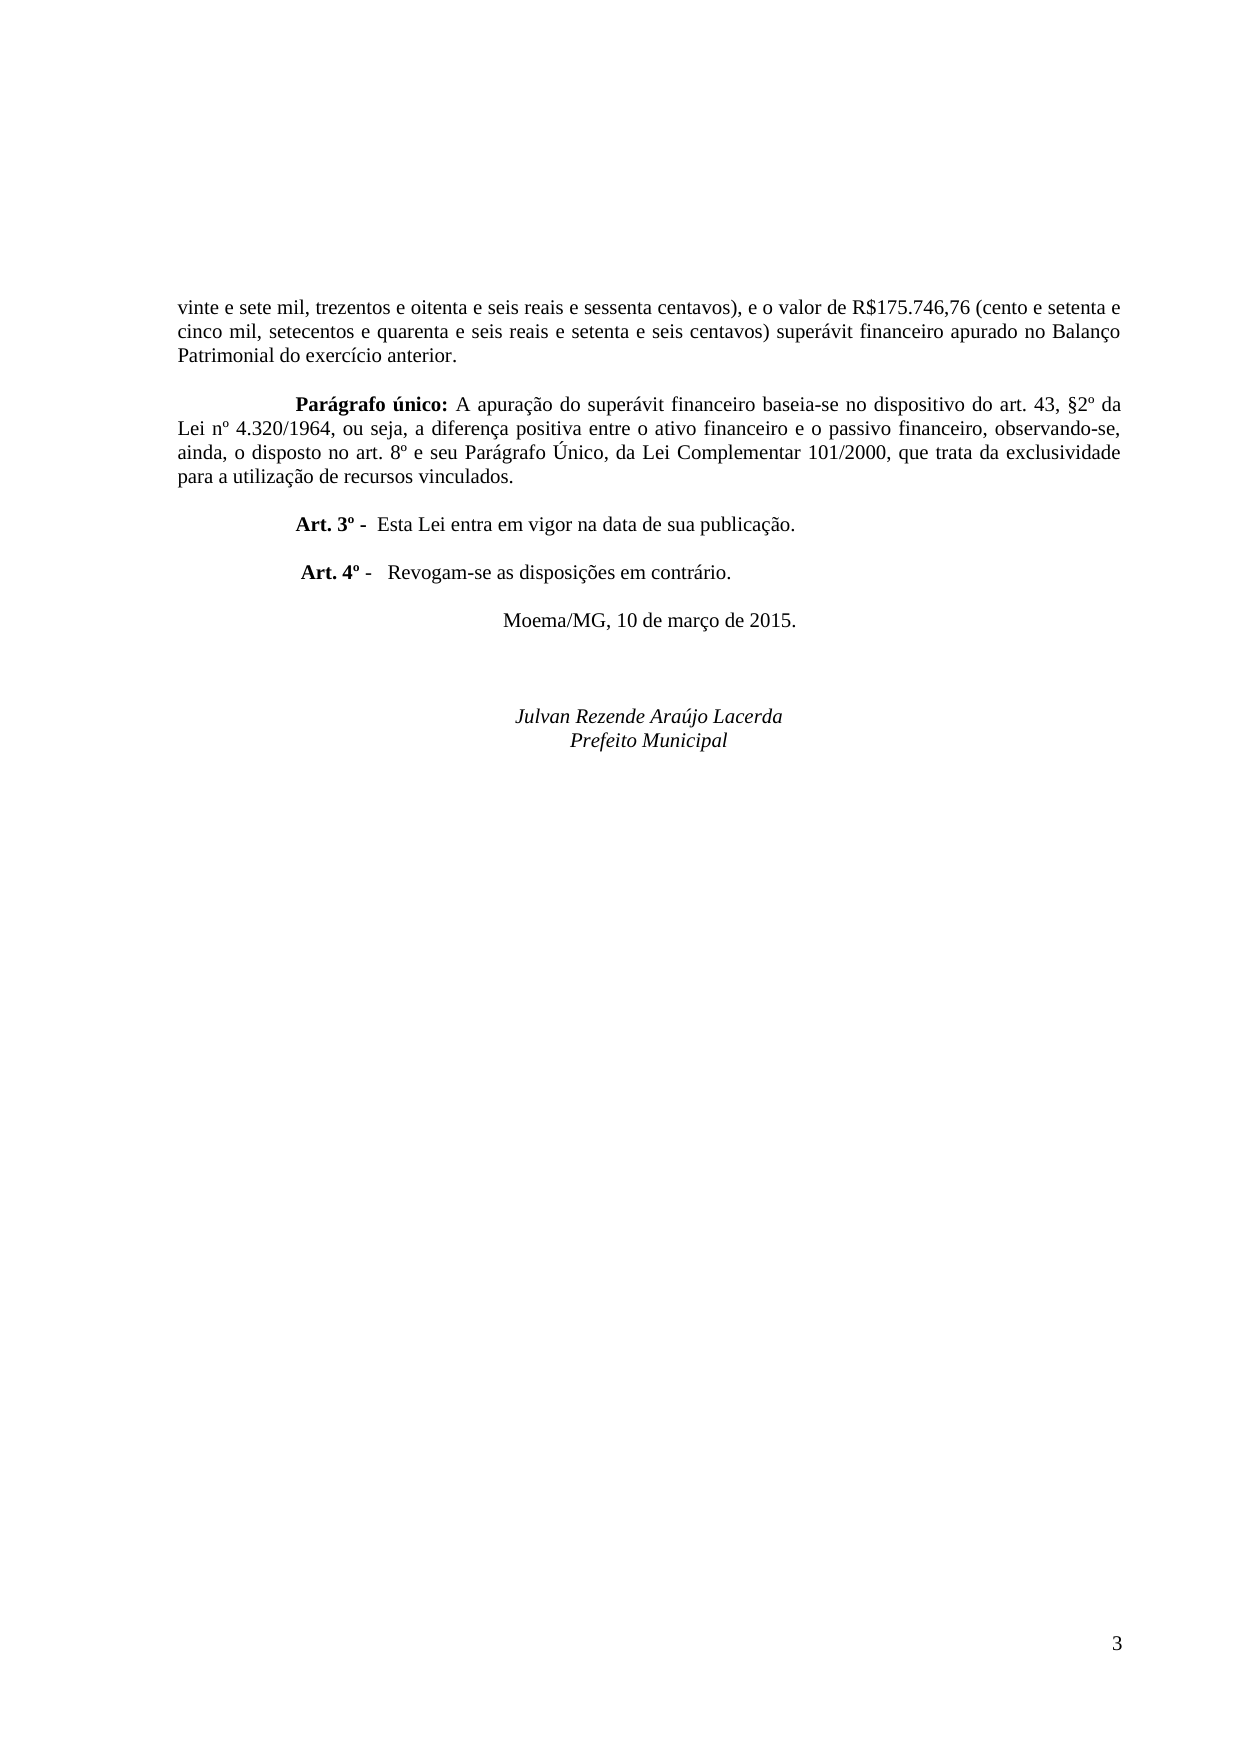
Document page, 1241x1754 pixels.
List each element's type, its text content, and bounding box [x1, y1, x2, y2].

text Prefeito Municipal [177, 728, 1122, 752]
text Parágrafo único: A apuração do superávit financeiro baseia-se no dispositivo do art. 43, §2º da Lei nº 4.320/1964, ou seja, a diferença positiva entre o ativo financeiro e o passivo financeiro, observando-se, ainda, o disposto no art. 8º e seu Parágrafo Único, da Lei Complementar 101/2000, que trata da exclusividade para a utilização de recursos vinculados. [177, 392, 1122, 488]
text Art. 3º - Esta Lei entra em vigor na data de sua publicação. [177, 512, 1122, 536]
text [177, 295, 1122, 367]
text Art. 4º - Revogam-se as disposições em contrário. [177, 560, 1122, 584]
text Moema/MG, 10 de março de 2015. [177, 608, 1122, 632]
text Julvan Rezende Araújo Lacerda [177, 704, 1122, 728]
